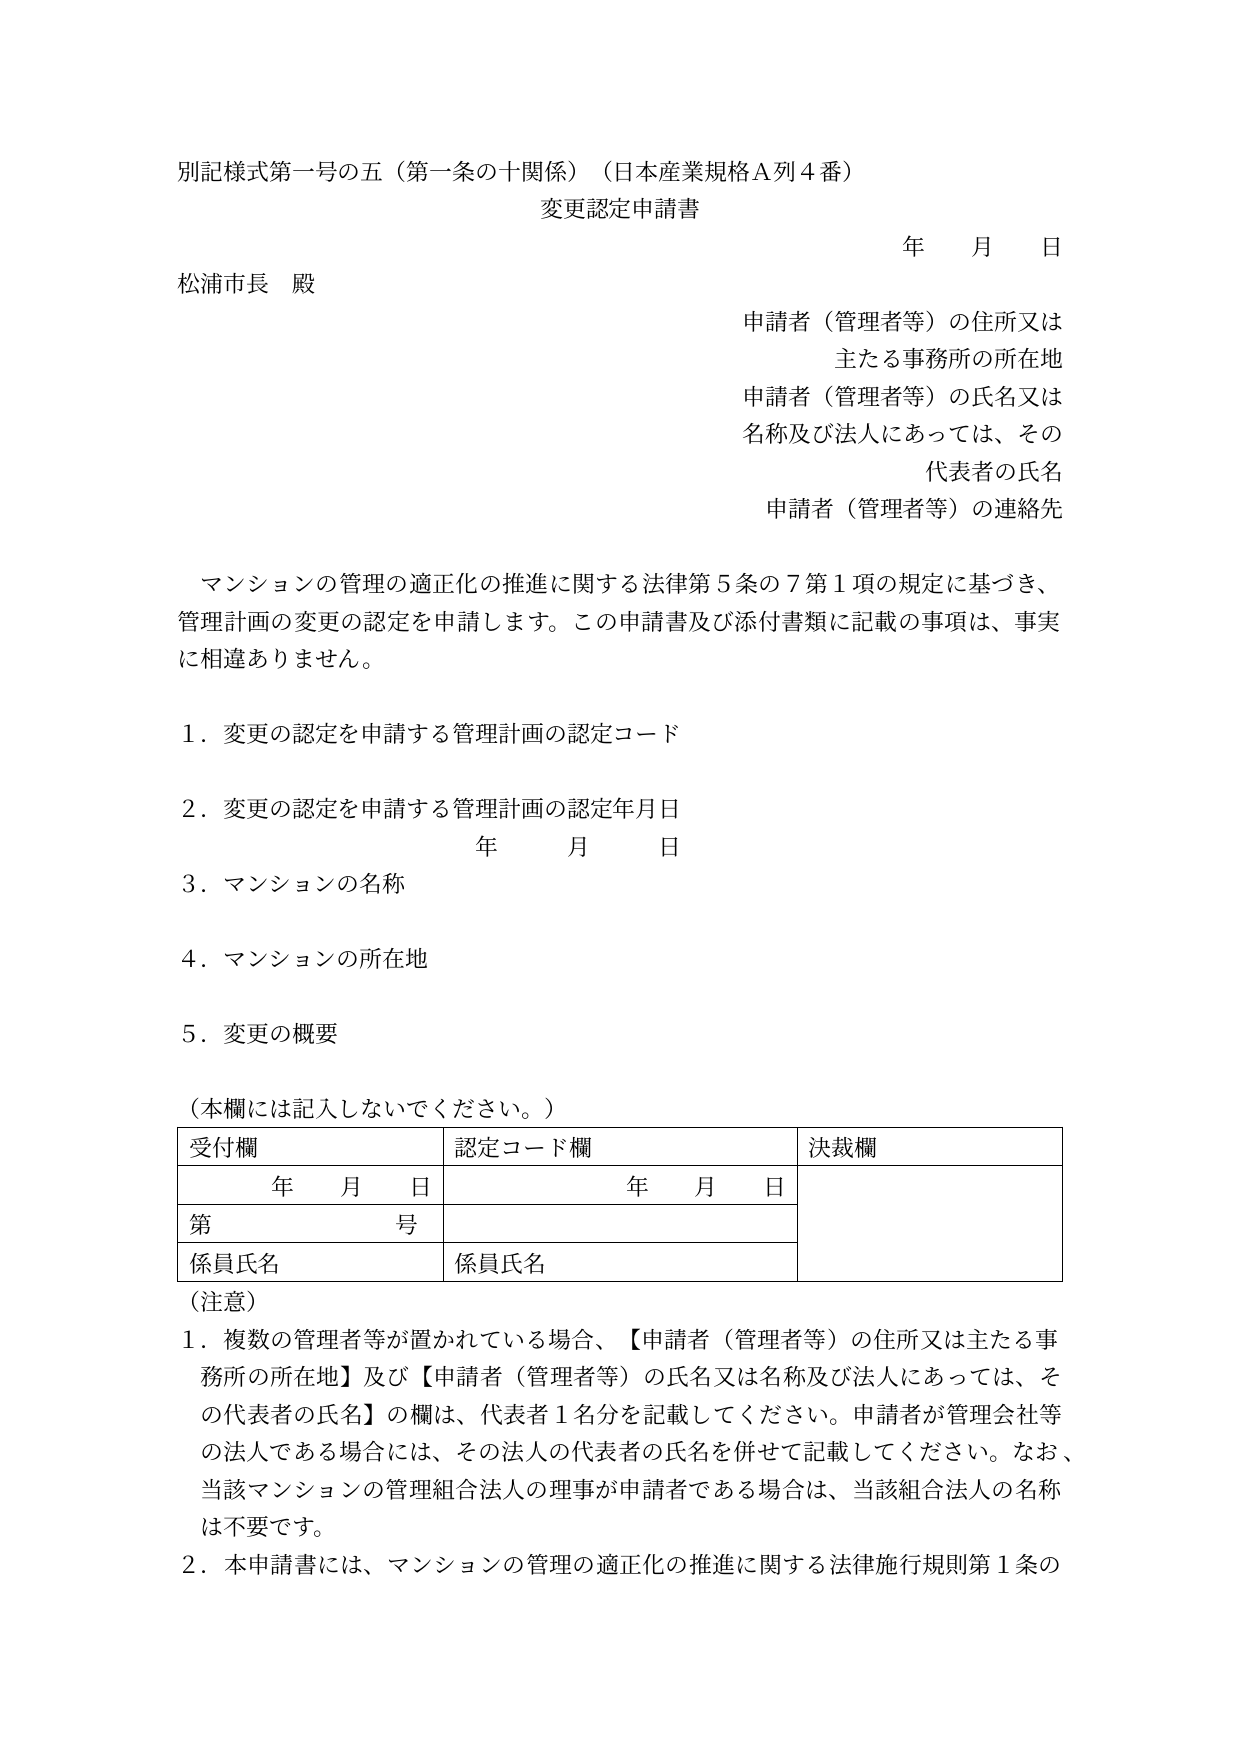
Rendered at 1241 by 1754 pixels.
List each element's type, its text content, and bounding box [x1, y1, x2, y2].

text 別記様式第一号の五（第一条の十関係）（日本産業規格Ａ列４番） [177, 152, 1063, 189]
table_cell 係員氏名 [178, 1243, 443, 1281]
text 申請者（管理者等）の氏名又は [177, 377, 1063, 414]
table_cell 係員氏名 [444, 1243, 797, 1281]
text （注意） [177, 1282, 1063, 1319]
table_cell 年 月 日 [178, 1166, 443, 1204]
text 年 月 日 [177, 227, 1063, 264]
text ５．変更の概要 [177, 1014, 1063, 1052]
table_header 認定コード欄 [444, 1128, 797, 1165]
text 申請者（管理者等）の住所又は [177, 302, 1063, 339]
table_cell 第 号 [178, 1205, 443, 1242]
text 松浦市長 殿 [177, 264, 1063, 302]
table_cell [444, 1205, 797, 1242]
text 年 月 日 [177, 827, 1063, 864]
table_cell 年 月 日 [444, 1166, 797, 1204]
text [177, 1544, 1063, 1582]
table_header 受付欄 [178, 1128, 443, 1165]
text １．変更の認定を申請する管理計画の認定コード [177, 714, 1063, 752]
text 主たる事務所の所在地 [177, 339, 1063, 377]
text ３．マンションの名称 [177, 864, 1063, 902]
text 変更認定申請書 [177, 189, 1063, 227]
text 代表者の氏名 [177, 452, 1063, 489]
text ２．変更の認定を申請する管理計画の認定年月日 [177, 789, 1063, 827]
text マンションの管理の適正化の推進に関する法律第５条の７第１項の規定に基づき、管理計画の変更の認定を申請します。この申請書及び添付書類に記載の事項は、事実に相違ありません。 [177, 564, 1063, 677]
table_header 決裁欄 [798, 1128, 1062, 1165]
text 申請者（管理者等）の連絡先 [177, 489, 1063, 527]
text ４．マンションの所在地 [177, 939, 1063, 977]
table_cell [798, 1166, 1062, 1281]
text 名称及び法人にあっては、その [177, 414, 1063, 452]
text （本欄には記入しないでください。） [177, 1089, 1063, 1127]
text １．複数の管理者等が置かれている場合、【申請者（管理者等）の住所又は主たる事務所の所在地】及び【申請者（管理者等）の氏名又は名称及び法人にあっては、その代表者の氏名】の欄は、代表者１名分を記載してください。申請者が管理会社等の法人である場合には、その法人の代表者の氏名を併せて記載してください。なお、当該マンションの管理組合法人の理事が申請者である場合は、当該組合法人の名称は不要です。 [177, 1319, 1063, 1544]
